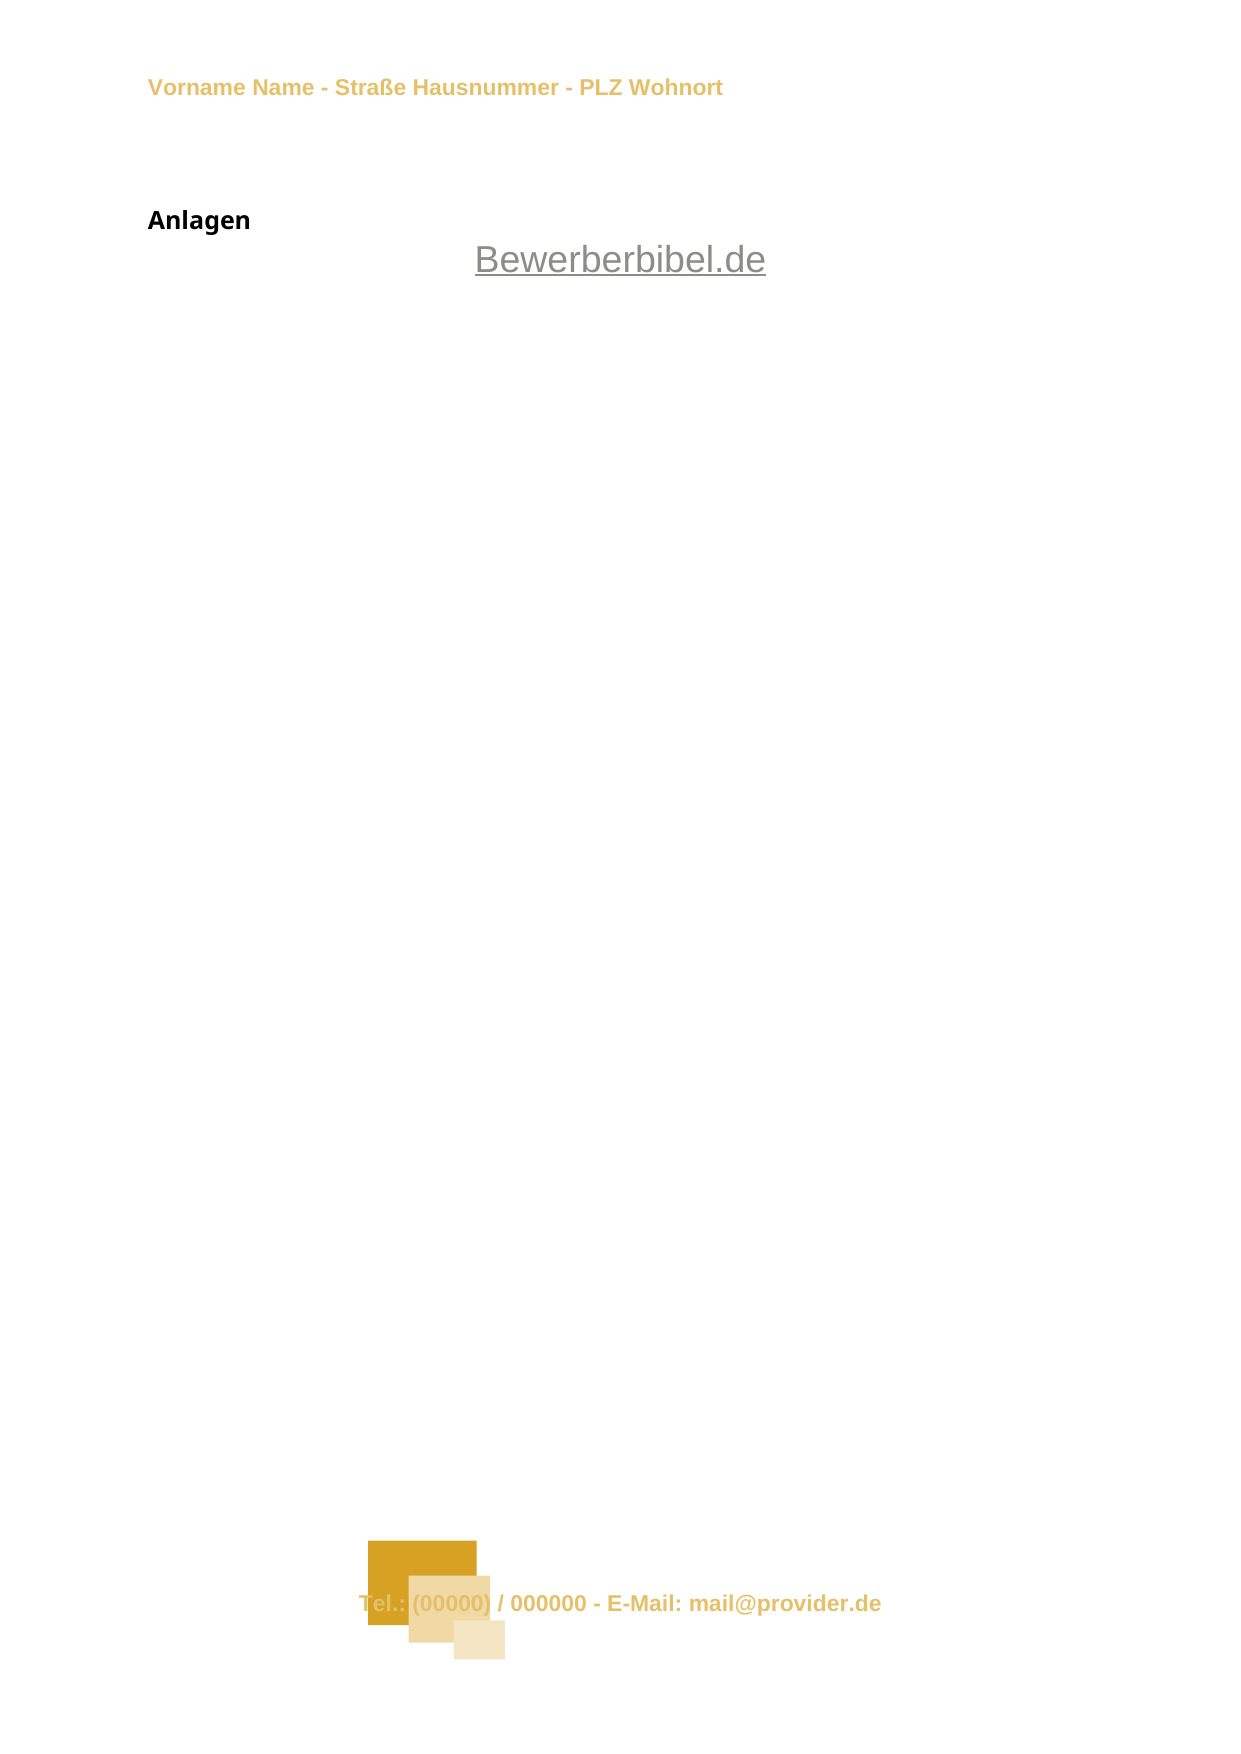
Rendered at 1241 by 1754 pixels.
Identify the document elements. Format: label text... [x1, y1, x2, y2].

text Anlagen [148, 203, 1093, 237]
text Bewerberbibel.de [148, 237, 1093, 280]
